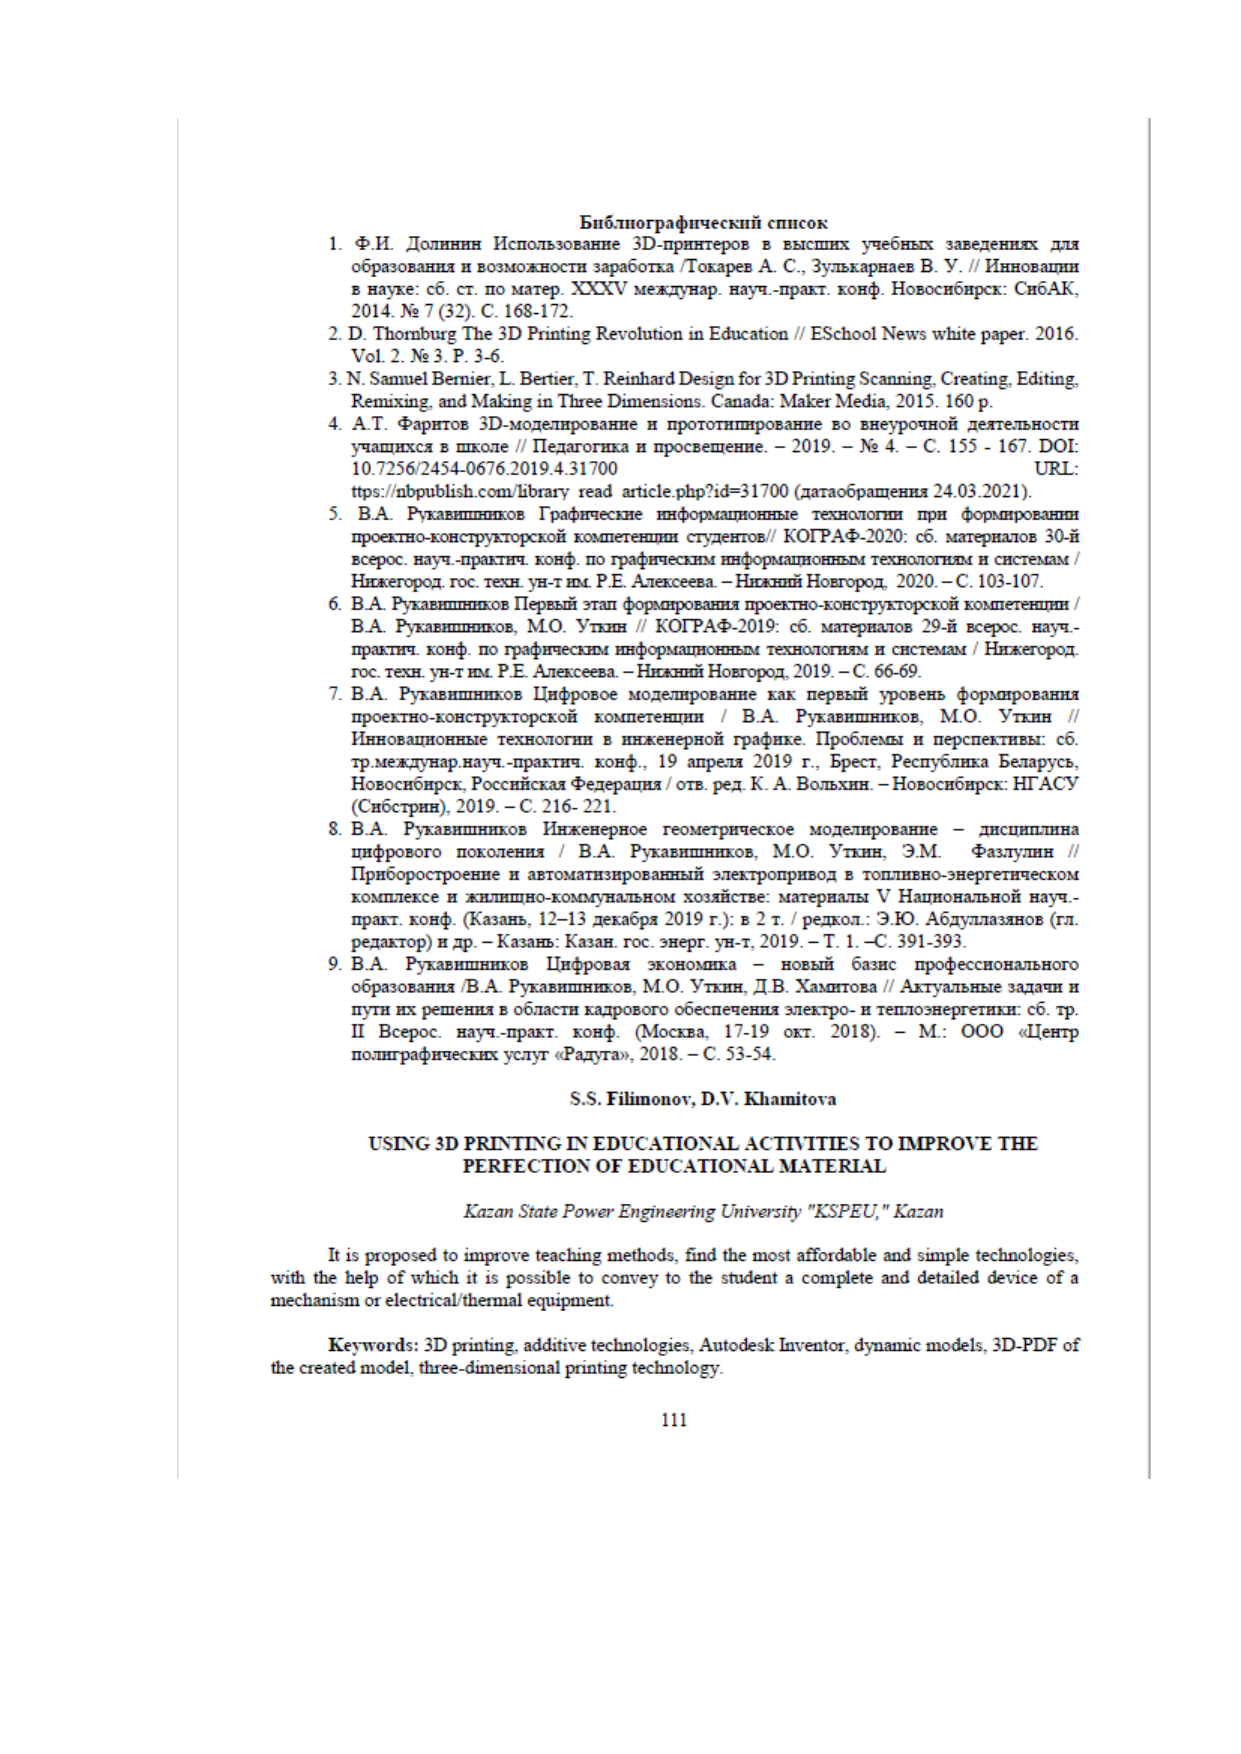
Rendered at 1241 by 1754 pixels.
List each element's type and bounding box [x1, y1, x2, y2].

picture [177, 118, 1151, 1479]
